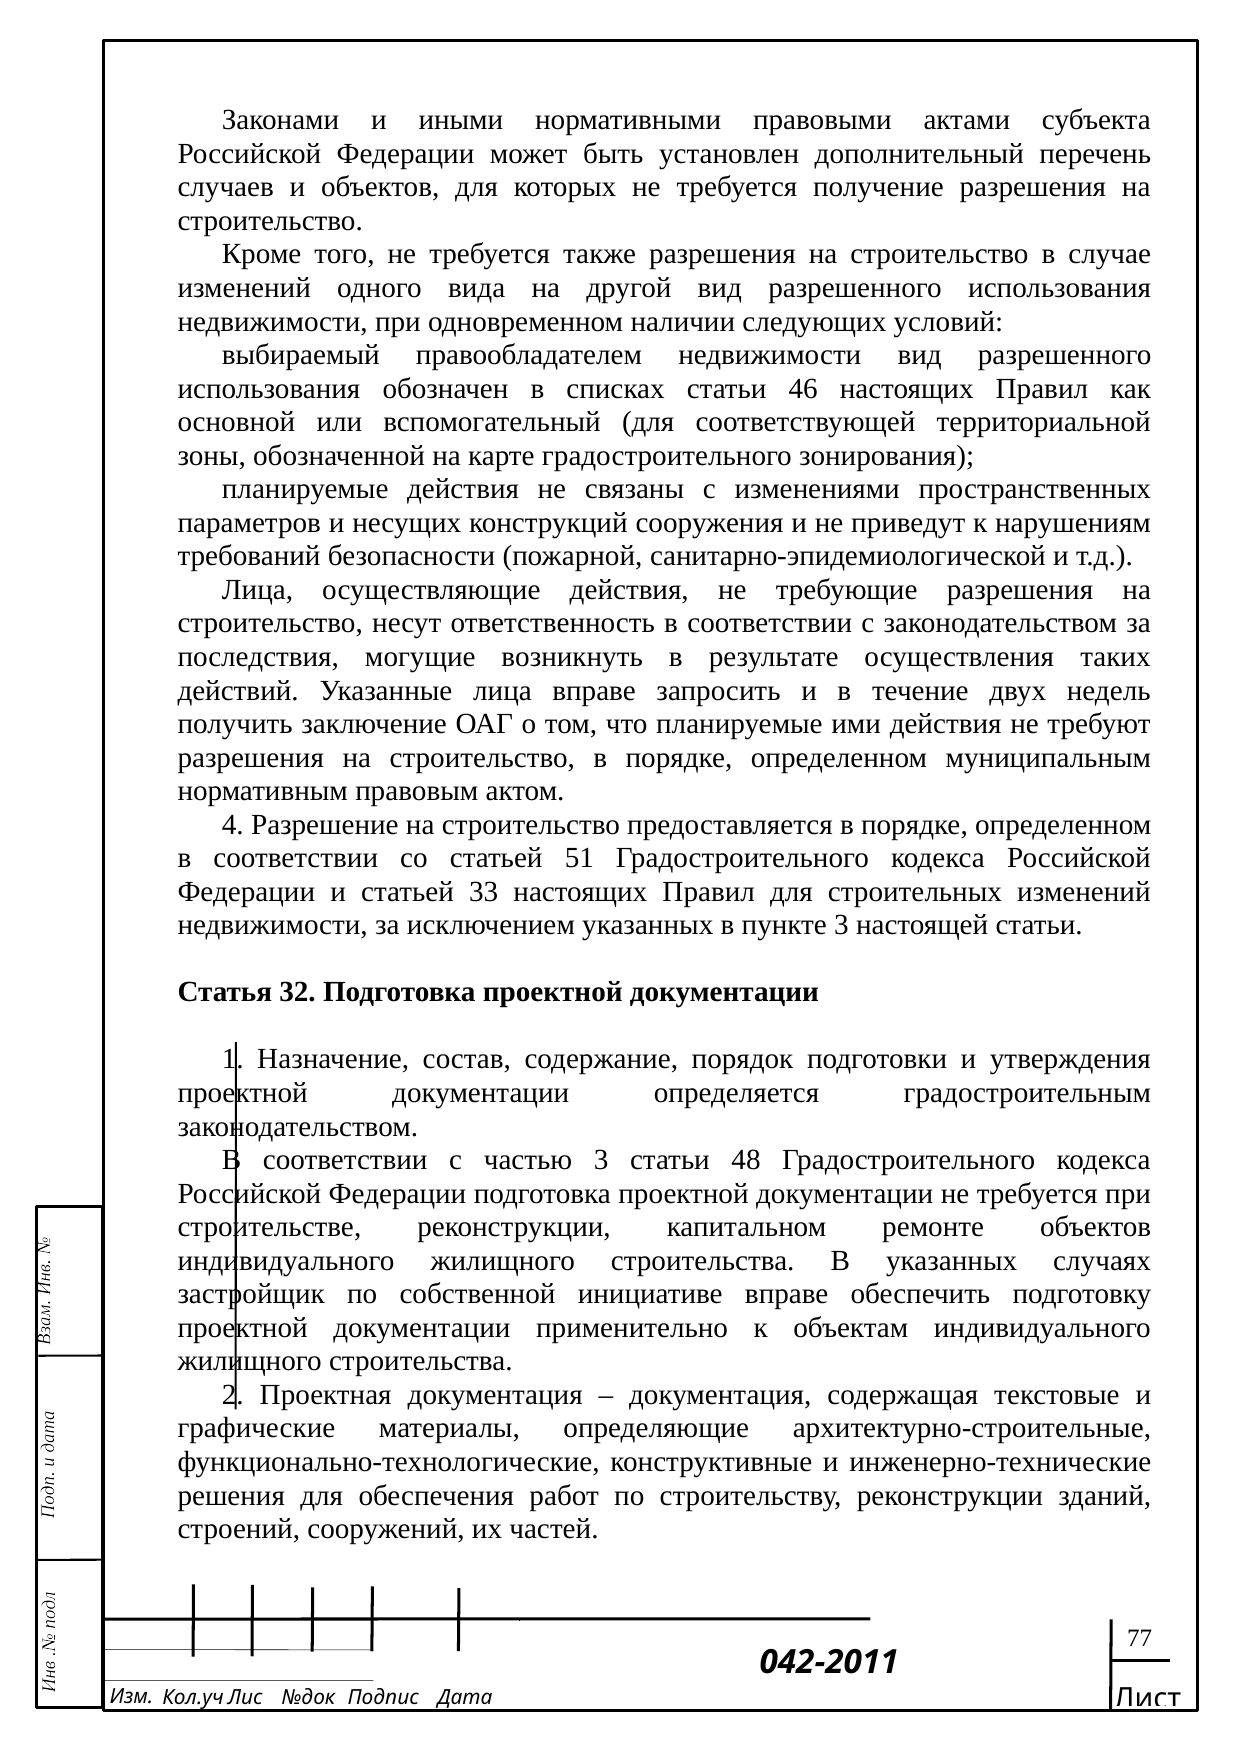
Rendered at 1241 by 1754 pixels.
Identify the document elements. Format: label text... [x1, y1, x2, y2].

text 4. Разрешение на строительство предоставляется в порядке, определенном в соответствии со статьей 51 Градостроительного кодекса Российской Федерации и статьей 33 настоящих Правил для строительных изменений недвижимости, за исключением указанных в пункте 3 настоящей статьи. [177, 807, 1152, 941]
text Кроме того, не требуется также разрешения на строительство в случае изменений одного вида на другой вид разрешенного использования недвижимости, при одновременном наличии следующих условий: [177, 237, 1152, 337]
text планируемые действия не связаны с изменениями пространственных параметров и несущих конструкций сооружения и не приведут к нарушениям требований безопасности (пожарной, санитарно-эпидемиологической и т.д.). [177, 471, 1152, 572]
text 1. Назначение, состав, содержание, порядок подготовки и утверждения проектной документации определяется градостроительным законодательством. [177, 1042, 1152, 1142]
text В соответствии с частью 3 статьи 48 Градостроительного кодекса Российской Федерации подготовка проектной документации не требуется при строительстве, реконструкции, капитальном ремонте объектов индивидуального жилищного строительства. В указанных случаях застройщик по собственной инициативе вправе обеспечить подготовку проектной документации применительно к объектам индивидуального жилищного строительства. [177, 1142, 1152, 1377]
text Законами и иными нормативными правовыми актами субъекта Российской Федерации может быть установлен дополнительный перечень случаев и объектов, для которых не требуется получение разрешения на строительство. [177, 102, 1152, 237]
subtitle Статья 32. Подготовка проектной документации [177, 974, 1152, 1008]
text выбираемый правообладателем недвижимости вид разрешенного использования обозначен в списках статьи 46 настоящих Правил как основной или вспомогательный (для соответствующей территориальной зоны, обозначенной на карте градостроительного зонирования); [177, 337, 1152, 471]
text 2. Проектная документация – документация, содержащая текстовые и графические материалы, определяющие архитектурно-строительные, функционально-технологические, конструктивные и инженерно-технические решения для обеспечения работ по строительству, реконструкции зданий, строений, сооружений, их частей. [177, 1377, 1152, 1545]
text Лица, осуществляющие действия, не требующие разрешения на строительство, несут ответственность в соответствии с законодательством за последствия, могущие возникнуть в результате осуществления таких действий. Указанные лица вправе запросить и в течение двух недель получить заключение ОАГ о том, что планируемые ими действия не требуют разрешения на строительство, в порядке, определенном муниципальным нормативным правовым актом. [177, 572, 1152, 807]
